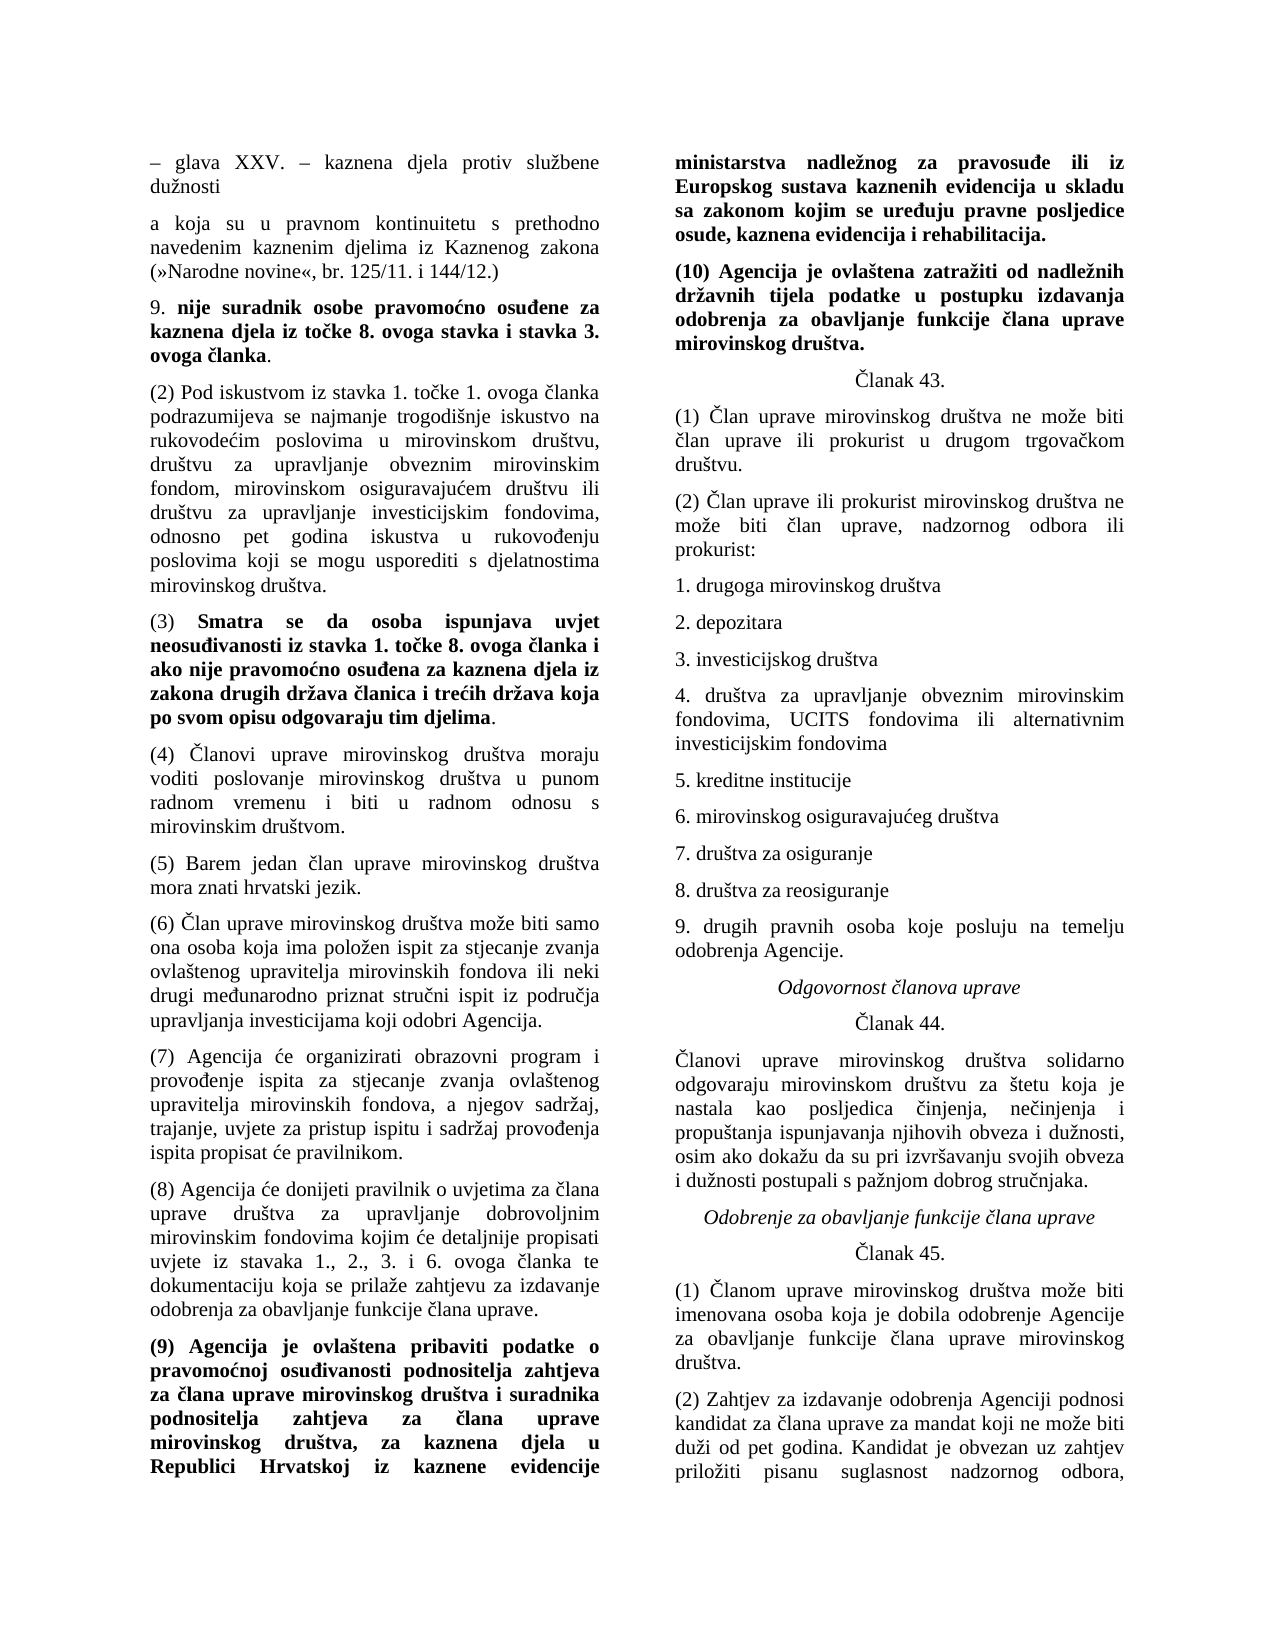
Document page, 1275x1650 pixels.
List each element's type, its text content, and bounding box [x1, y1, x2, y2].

text 1. drugoga mirovinskog društva [675, 573, 1125, 597]
text 5. kreditne institucije [675, 768, 1125, 792]
text 6. mirovinskog osiguravajućeg društva [675, 804, 1125, 828]
text Članak 44. [675, 1011, 1125, 1035]
text (2) Član uprave ili prokurist mirovinskog društva ne može biti član uprave, nadzornog odbora ili prokurist: [675, 489, 1125, 561]
text (5) Barem jedan član uprave mirovinskog društva mora znati hrvatski jezik. [150, 851, 600, 899]
text 9. nije suradnik osobe pravomoćno osuđene za kaznena djela iz točke 8. ovoga stavka i stavka 3. ovoga članka. [150, 295, 600, 367]
text (7) Agencija će organizirati obrazovni program i provođenje ispita za stjecanje zvanja ovlaštenog upravitelja mirovinskih fondova, a njegov sadržaj, trajanje, uvjete za pristup ispitu i sadržaj provođenja ispita propisat će pravilnikom. [150, 1044, 600, 1164]
text Članovi uprave mirovinskog društva solidarno odgovaraju mirovinskom društvu za štetu koja je nastala kao posljedica činjenja, nečinjenja i propuštanja ispunjavanja njihovih obveza i dužnosti, osim ako dokažu da su pri izvršavanju svojih obveza i dužnosti postupali s pažnjom dobrog stručnjaka. [675, 1048, 1125, 1192]
text a koja su u pravnom kontinuitetu s prethodno navedenim kaznenim djelima iz Kaznenog zakona (»Narodne novine«, br. 125/11. i 144/12.) [150, 211, 600, 283]
text 9. drugih pravnih osoba koje posluju na temelju odobrenja Agencije. [675, 914, 1125, 962]
text (2) Pod iskustvom iz stavka 1. točke 1. ovoga članka podrazumijeva se najmanje trogodišnje iskustvo na rukovodećim poslovima u mirovinskom društvu, društvu za upravljanje obveznim mirovinskim fondom, mirovinskom osiguravajućem društvu ili društvu za upravljanje investicijskim fondovima, odnosno pet godina iskustva u rukovođenju poslovima koji se mogu usporediti s djelatnostima mirovinskog društva. [150, 380, 600, 597]
text Odgovornost članova uprave [675, 975, 1125, 999]
text (9) Agencija je ovlaštena pribaviti podatke o pravomoćnoj osuđivanosti podnositelja zahtjeva za člana uprave mirovinskog društva i suradnika podnositelja zahtjeva za člana uprave mirovinskog društva, za kaznena djela u Republici Hrvatskoj iz kaznene evidencije ministarstva nadležnog za pravosuđe ili iz Europskog sustava kaznenih evidencija u skladu sa zakonom kojim se uređuju pravne posljedice osude, kaznena evidencija i rehabilitacija. [150, 1334, 600, 1478]
text (10) Agencija je ovlaštena zatražiti od nadležnih državnih tijela podatke u postupku izdavanja odobrenja za obavljanje funkcije člana uprave mirovinskog društva. [675, 259, 1125, 355]
text (8) Agencija će donijeti pravilnik o uvjetima za člana uprave društva za upravljanje dobrovoljnim mirovinskim fondovima kojim će detaljnije propisati uvjete iz stavaka 1., 2., 3. i 6. ovoga članka te dokumentaciju koja se prilaže zahtjevu za izdavanje odobrenja za obavljanje funkcije člana uprave. [150, 1177, 600, 1321]
text (4) Članovi uprave mirovinskog društva moraju voditi poslovanje mirovinskog društva u punom radnom vremenu i biti u radnom odnosu s mirovinskim društvom. [150, 742, 600, 838]
text 2. depozitara [675, 610, 1125, 634]
text 8. društva za reosiguranje [675, 877, 1125, 902]
text (6) Član uprave mirovinskog društva može biti samo ona osoba koja ima položen ispit za stjecanje zvanja ovlaštenog upravitelja mirovinskih fondova ili neki drugi međunarodno priznat stručni ispit iz područja upravljanja investicijama koji odobri Agencija. [150, 911, 600, 1032]
text (1) Članom uprave mirovinskog društva može biti imenovana osoba koja je dobila odobrenje Agencije za obavljanje funkcije člana uprave mirovinskog društva. [675, 1278, 1125, 1374]
text (9) Agencija je ovlaštena pribaviti podatke o pravomoćnoj osuđivanosti podnositelja zahtjeva za člana uprave mirovinskog društva i suradnika podnositelja zahtjeva za člana uprave mirovinskog društva, za kaznena djela u Republici Hrvatskoj iz kaznene evidencije ministarstva nadležnog za pravosuđe ili iz Europskog sustava kaznenih evidencija u skladu sa zakonom kojim se uređuju pravne posljedice osude, kaznena evidencija i rehabilitacija. [675, 150, 1125, 246]
text – glava XXV. – kaznena djela protiv službene dužnosti [150, 150, 600, 198]
text (3) Smatra se da osoba ispunjava uvjet neosuđivanosti iz stavka 1. točke 8. ovoga članka i ako nije pravomoćno osuđena za kaznena djela iz zakona drugih država članica i trećih država koja po svom opisu odgovaraju tim djelima. [150, 609, 600, 729]
text Članak 45. [675, 1241, 1125, 1265]
text 7. društva za osiguranje [675, 841, 1125, 865]
text Članak 43. [675, 367, 1125, 392]
text 3. investicijskog društva [675, 647, 1125, 671]
text 4. društva za upravljanje obveznim mirovinskim fondovima, UCITS fondovima ili alternativnim investicijskim fondovima [675, 683, 1125, 755]
text Odobrenje za obavljanje funkcije člana uprave [675, 1205, 1125, 1229]
text (1) Član uprave mirovinskog društva ne može biti član uprave ili prokurist u drugom trgovačkom društvu. [675, 404, 1125, 476]
